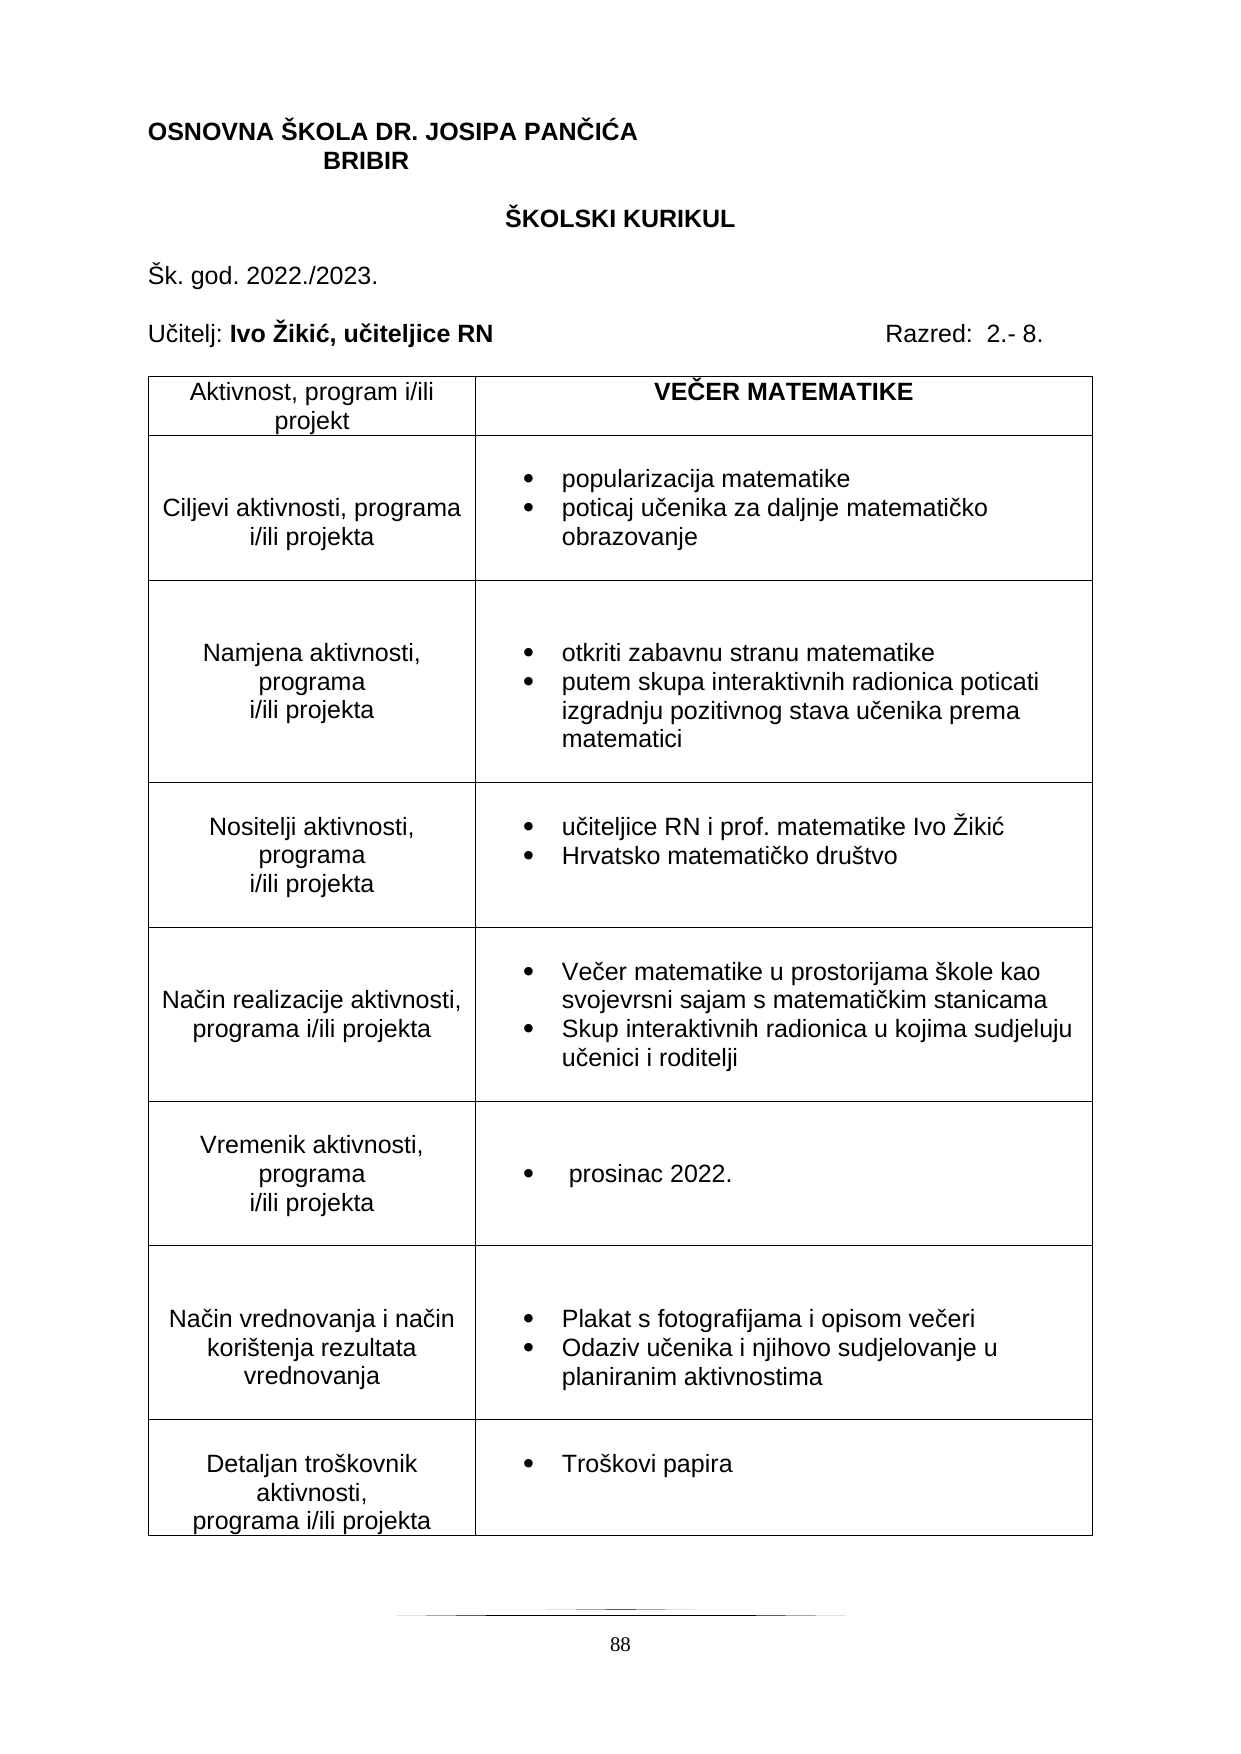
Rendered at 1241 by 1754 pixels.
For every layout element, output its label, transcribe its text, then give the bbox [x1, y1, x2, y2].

table_cell Detaljan troškovnik aktivnosti, programa i/ili projekta [149, 1420, 475, 1535]
table_cell prosinac 2022. [476, 1102, 1092, 1245]
table_cell popularizacija matematike poticaj učenika za daljnje matematičko obrazovanje [476, 436, 1092, 579]
table_cell Način vrednovanja i način korištenja rezultata vrednovanja [149, 1246, 475, 1419]
text ŠKOLSKI KURIKUL [148, 204, 1092, 232]
table_cell Plakat s fotografijama i opisom večeri Odaziv učenika i njihovo sudjelovanje u planiranim aktivnostima [476, 1246, 1092, 1419]
table_cell Vremenik aktivnosti, programa i/ili projekta [149, 1102, 475, 1245]
table_header VEČER MATEMATIKE [476, 377, 1092, 435]
text OSNOVNA ŠKOLA DR. JOSIPA PANČIĆA [148, 117, 1092, 146]
table_cell Namjena aktivnosti, programa i/ili projekta [149, 581, 475, 782]
table_cell Troškovi papira [476, 1420, 1092, 1535]
table_cell učiteljice RN i prof. matematike Ivo Žikić Hrvatsko matematičko društvo [476, 783, 1092, 927]
table_header Aktivnost, program i/ili projekt [149, 377, 475, 435]
table_cell Ciljevi aktivnosti, programa i/ili projekta [149, 436, 475, 579]
text BRIBIR [148, 146, 1092, 175]
table_cell Način realizacije aktivnosti, programa i/ili projekta [149, 928, 475, 1101]
table_cell otkriti zabavnu stranu matematike putem skupa interaktivnih radionica poticati izgradnju pozitivnog stava učenika prema matematici [476, 581, 1092, 782]
table_cell Večer matematike u prostorijama škole kao svojevrsni sajam s matematičkim stanicama Skup interaktivnih radionica u kojima sudjeluju učenici i roditelji [476, 928, 1092, 1101]
text Učitelj: Ivo Žikić, učiteljice RN Razred: 2.- 8. [148, 319, 1092, 347]
text Šk. god. 2022./2023. [148, 261, 1092, 290]
table_cell Nositelji aktivnosti, programa i/ili projekta [149, 783, 475, 927]
